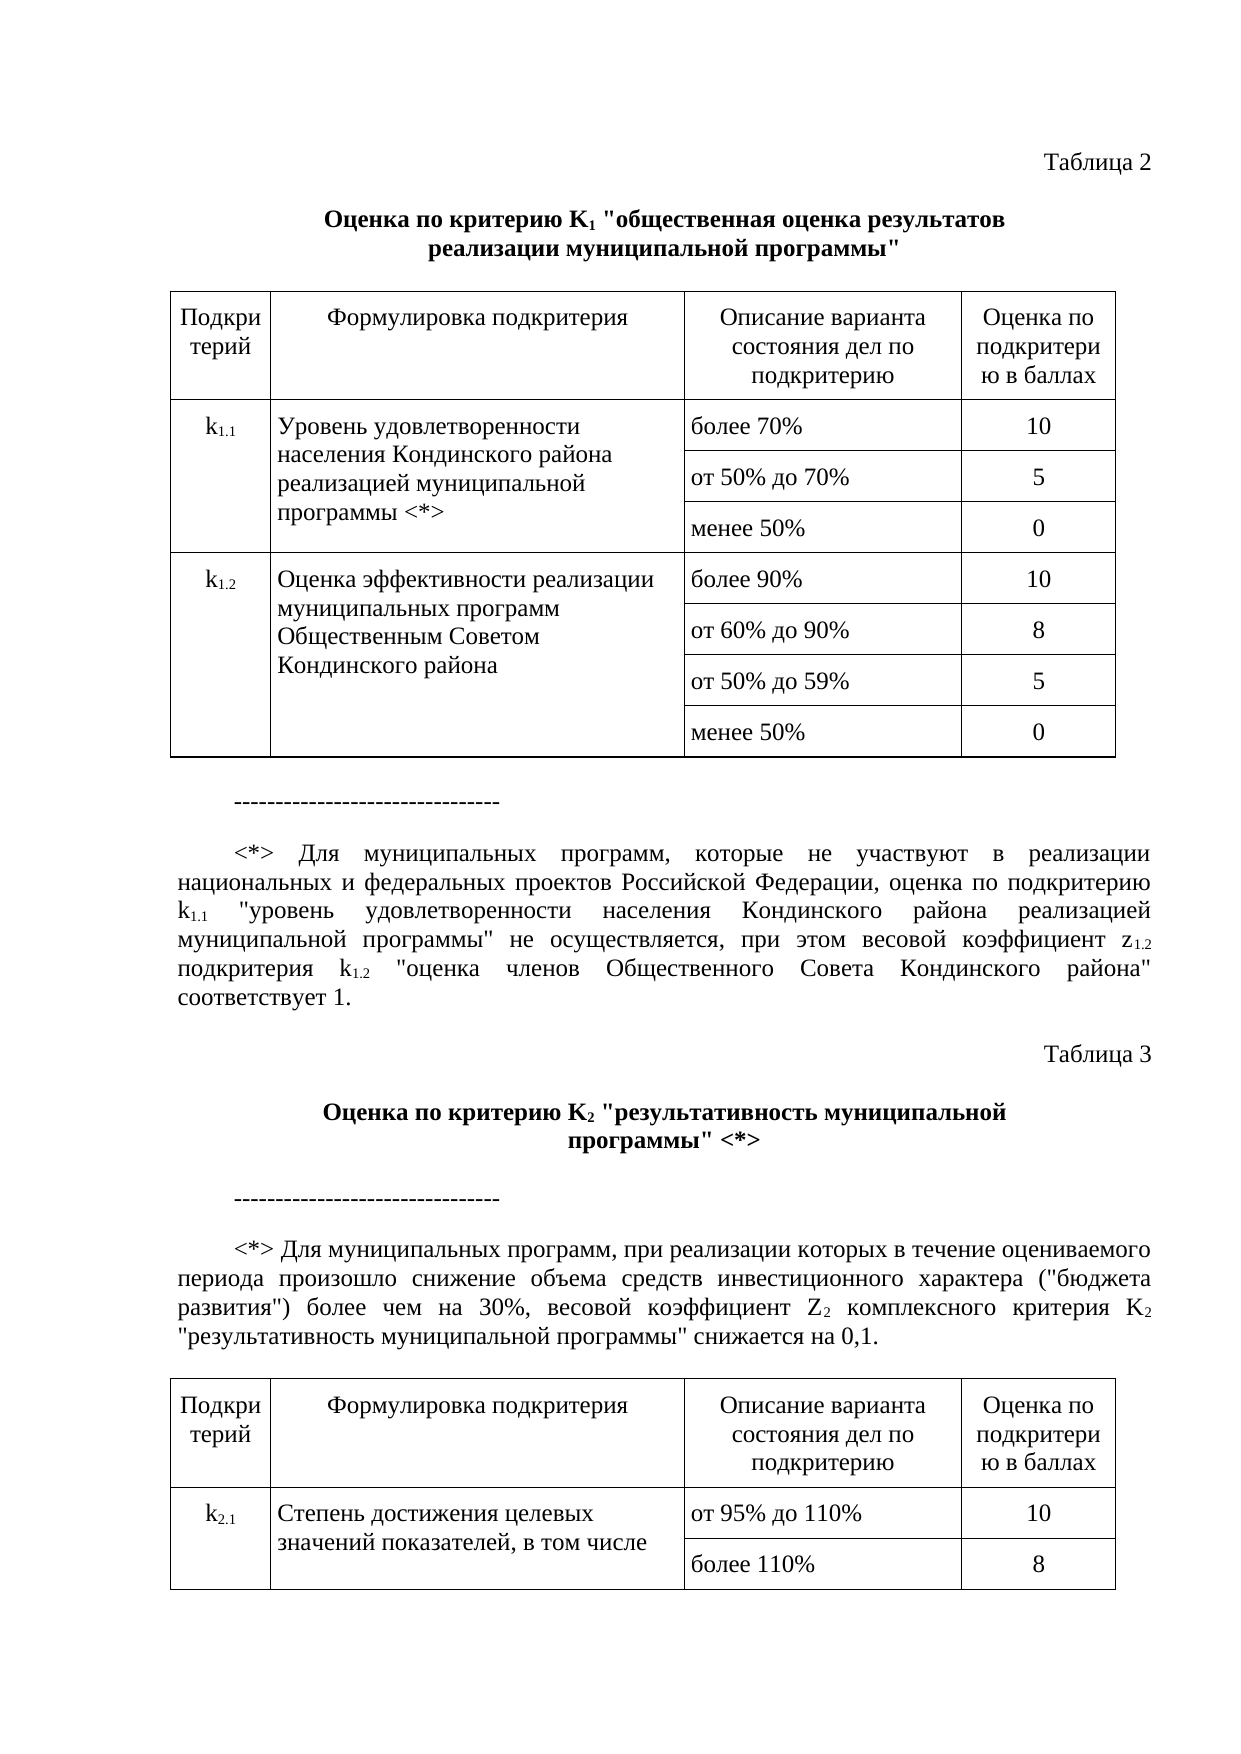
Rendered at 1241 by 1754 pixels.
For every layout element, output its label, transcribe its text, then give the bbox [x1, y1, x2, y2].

table_cell 0 [962, 706, 1115, 756]
table_cell 5 [962, 655, 1115, 705]
table_cell Степень достижения целевых значений показателей, в том числе направленных на достижение национальных целей и стратегических задач [271, 1488, 684, 1589]
text Таблица 3 [177, 1039, 1152, 1068]
table_header Формулировка подкритерия [271, 1379, 684, 1487]
table_header Подкритерий [171, 1379, 270, 1487]
title Оценка по критерию K1 "общественная оценка результатов [177, 204, 1152, 233]
table_cell 10 [962, 553, 1115, 603]
table_cell от 50% до 70% [685, 451, 961, 501]
title Оценка по критерию K2 "результативность муниципальной [177, 1097, 1152, 1125]
text -------------------------------- [177, 1183, 1152, 1212]
table_header Описание варианта состояния дел по подкритерию [685, 1379, 961, 1487]
table_header Формулировка подкритерия [271, 292, 684, 399]
table_cell 10 [962, 1488, 1115, 1538]
title реализации муниципальной программы" [177, 233, 1152, 262]
text <*> Для муниципальных программ, при реализации которых в течение оцениваемого периода произошло снижение объема средств инвестиционного характера ("бюджета развития") более чем на 30%, весовой коэффициент Z2 комплексного критерия K2 "результативность муниципальной программы" снижается на 0,1. [177, 1234, 1152, 1349]
table_cell k2.1 [171, 1488, 270, 1589]
table_cell Оценка эффективности реализации муниципальных программ Общественным Советом Кондинского района [271, 553, 684, 756]
text <*> Для муниципальных программ, которые не участвуют в реализации национальных и федеральных проектов Российской Федерации, оценка по подкритерию k1.1 "уровень удовлетворенности населения Кондинского района реализацией муниципальной программы" не осуществляется, при этом весовой коэффициент z1.2 подкритерия k1.2 "оценка членов Общественного Совета Кондинского района" соответствует 1. [177, 838, 1152, 1010]
table_cell 0 [962, 502, 1115, 552]
table_cell k1.2 [171, 553, 270, 756]
table_header Подкритерий [171, 292, 270, 399]
table_cell более 110% [685, 1539, 961, 1589]
table_cell менее 50% [685, 706, 961, 756]
table_header Описание варианта состояния дел по подкритерию [685, 292, 961, 399]
table_cell 10 [962, 400, 1115, 450]
table_cell k1.1 [171, 400, 270, 552]
title программы" <*> [177, 1125, 1152, 1154]
text -------------------------------- [177, 786, 1152, 815]
table_cell 8 [962, 604, 1115, 654]
table_header Оценка по подкритерию в баллах [962, 292, 1115, 399]
table_cell Уровень удовлетворенности населения Кондинского района реализацией муниципальной программы <*> [271, 400, 684, 552]
table_cell от 60% до 90% [685, 604, 961, 654]
text Таблица 2 [177, 147, 1152, 176]
table_cell 8 [962, 1539, 1115, 1589]
table_cell менее 50% [685, 502, 961, 552]
table_cell от 50% до 59% [685, 655, 961, 705]
table_cell более 90% [685, 553, 961, 603]
table_cell более 70% [685, 400, 961, 450]
table_header Оценка по подкритерию в баллах [962, 1379, 1115, 1487]
table_cell 5 [962, 451, 1115, 501]
table_cell от 95% до 110% [685, 1488, 961, 1538]
